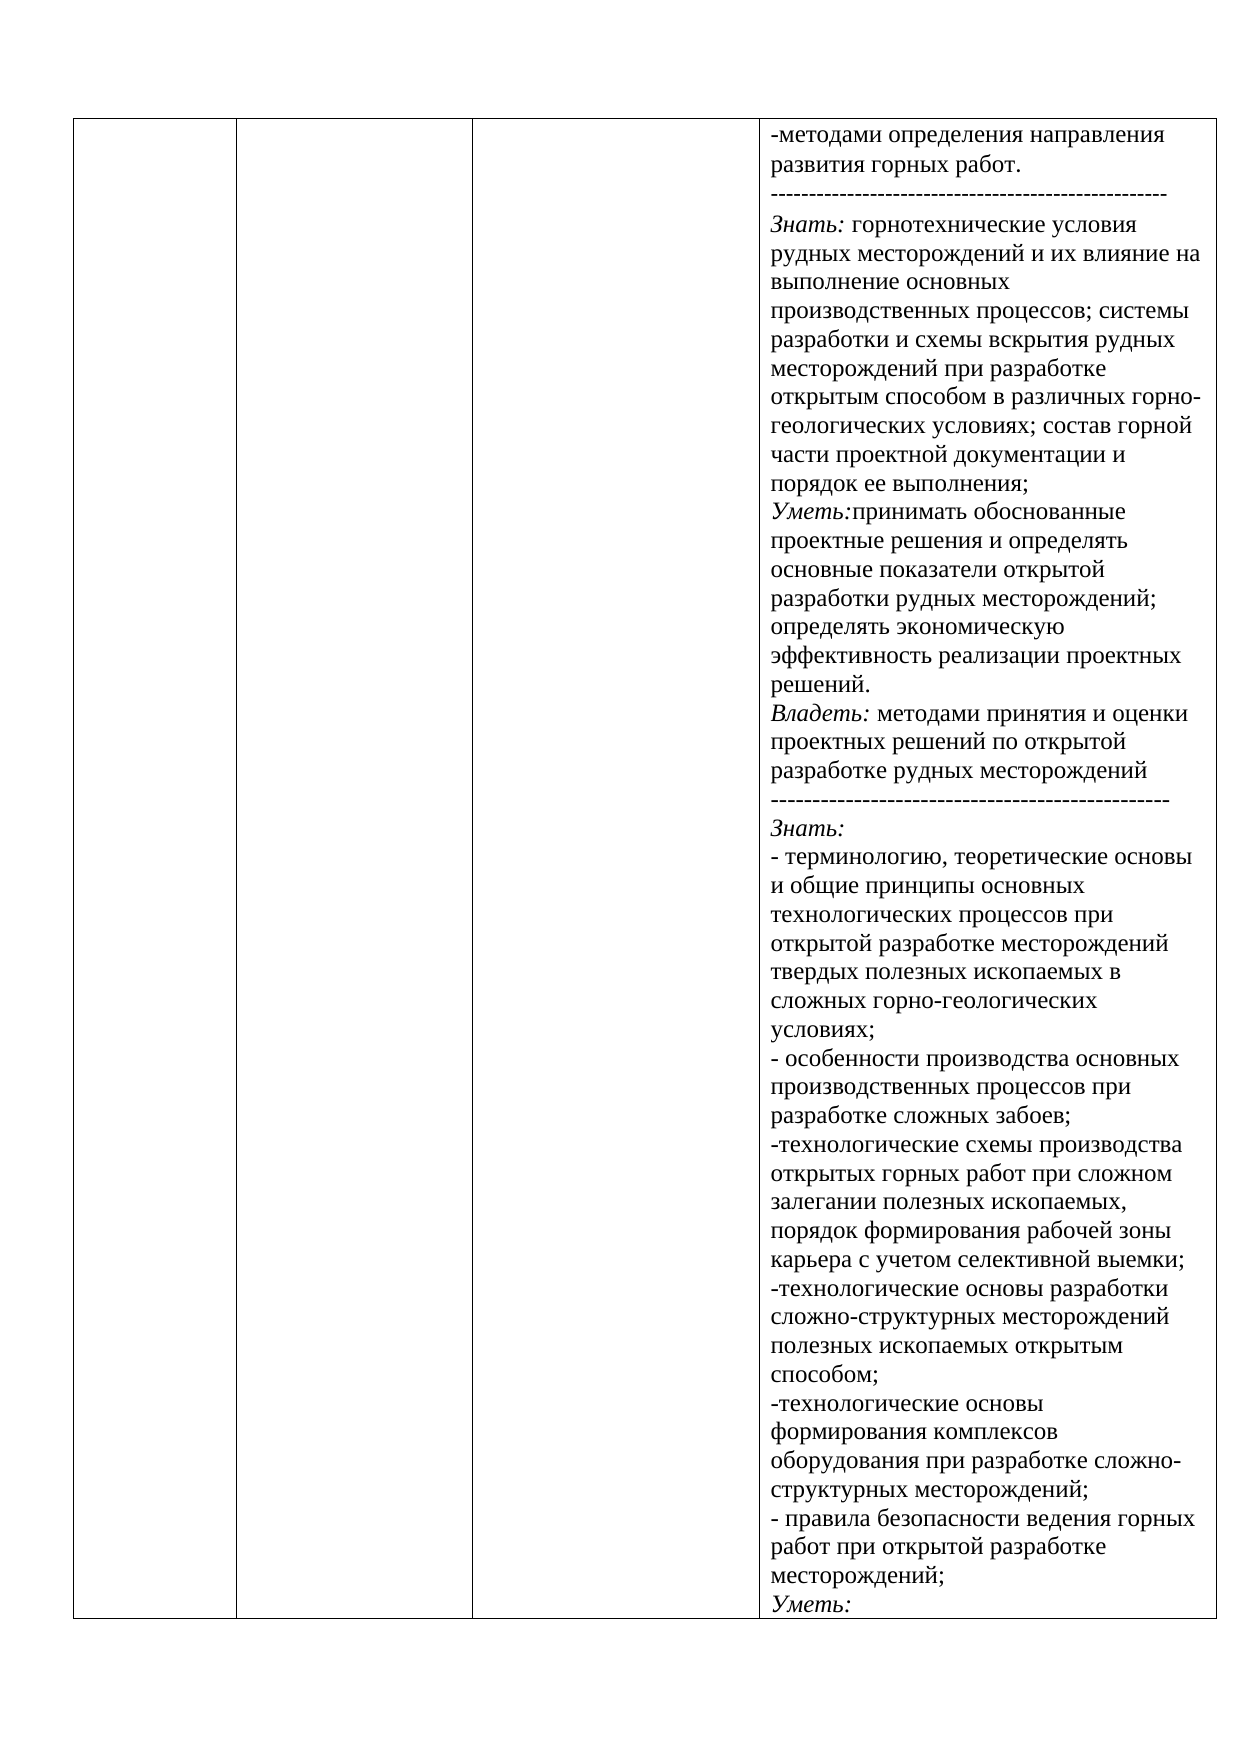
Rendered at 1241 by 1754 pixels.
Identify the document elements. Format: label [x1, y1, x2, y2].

table_cell [237, 119, 472, 1618]
table_cell [760, 119, 1216, 1618]
table_cell [74, 119, 236, 1618]
table_cell [473, 119, 759, 1618]
